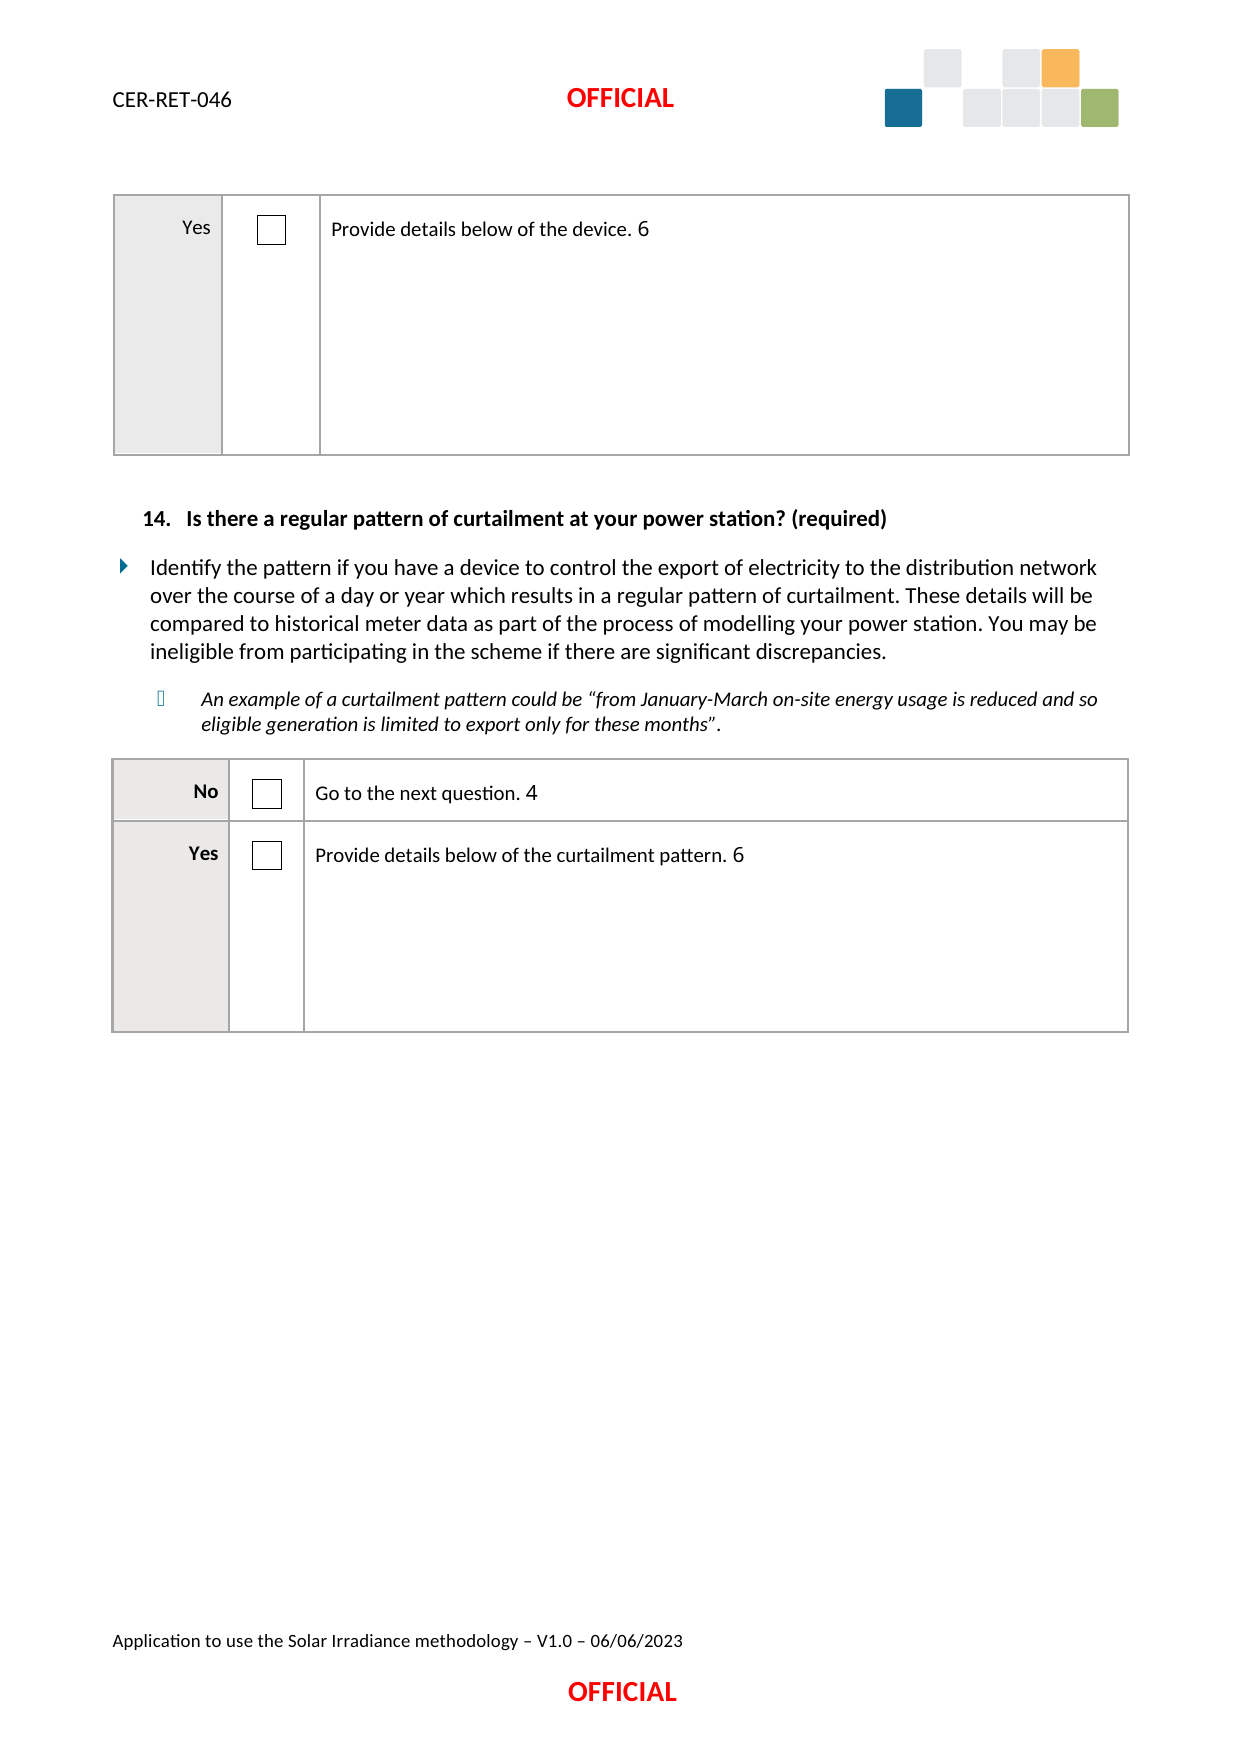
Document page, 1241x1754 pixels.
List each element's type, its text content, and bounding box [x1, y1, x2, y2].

table_header No [114, 760, 228, 819]
text Identify the pattern if you have a device to control the export of electricity to the distribution network over the course of a day or year which results in a regular pattern of curtailment. These details will be compared to historical meter data as part of the process of modelling your power station. You may be ineligible from participating in the scheme if there are significant discrepancies. [112, 553, 1128, 665]
table_cell Yes [114, 822, 228, 1031]
table_cell [230, 822, 303, 1031]
table_cell Provide details below of the curtailment pattern. 6 [305, 822, 1127, 1031]
table_cell Provide details below of the device. 6 [321, 196, 1128, 453]
list Is there a regular pattern of curtailment at your power station? (required) [142, 504, 1128, 532]
table_cell [223, 196, 319, 453]
picture [884, 49, 1119, 127]
table_cell Yes [115, 196, 221, 453]
table_header Go to the next question. 4 [305, 760, 1127, 819]
text An example of a curtailment pattern could be “from January-March on-site energy usage is reduced and so eligible generation is limited to export only for these months”. [157, 686, 1128, 737]
picture [158, 691, 164, 706]
table_header [230, 760, 303, 819]
